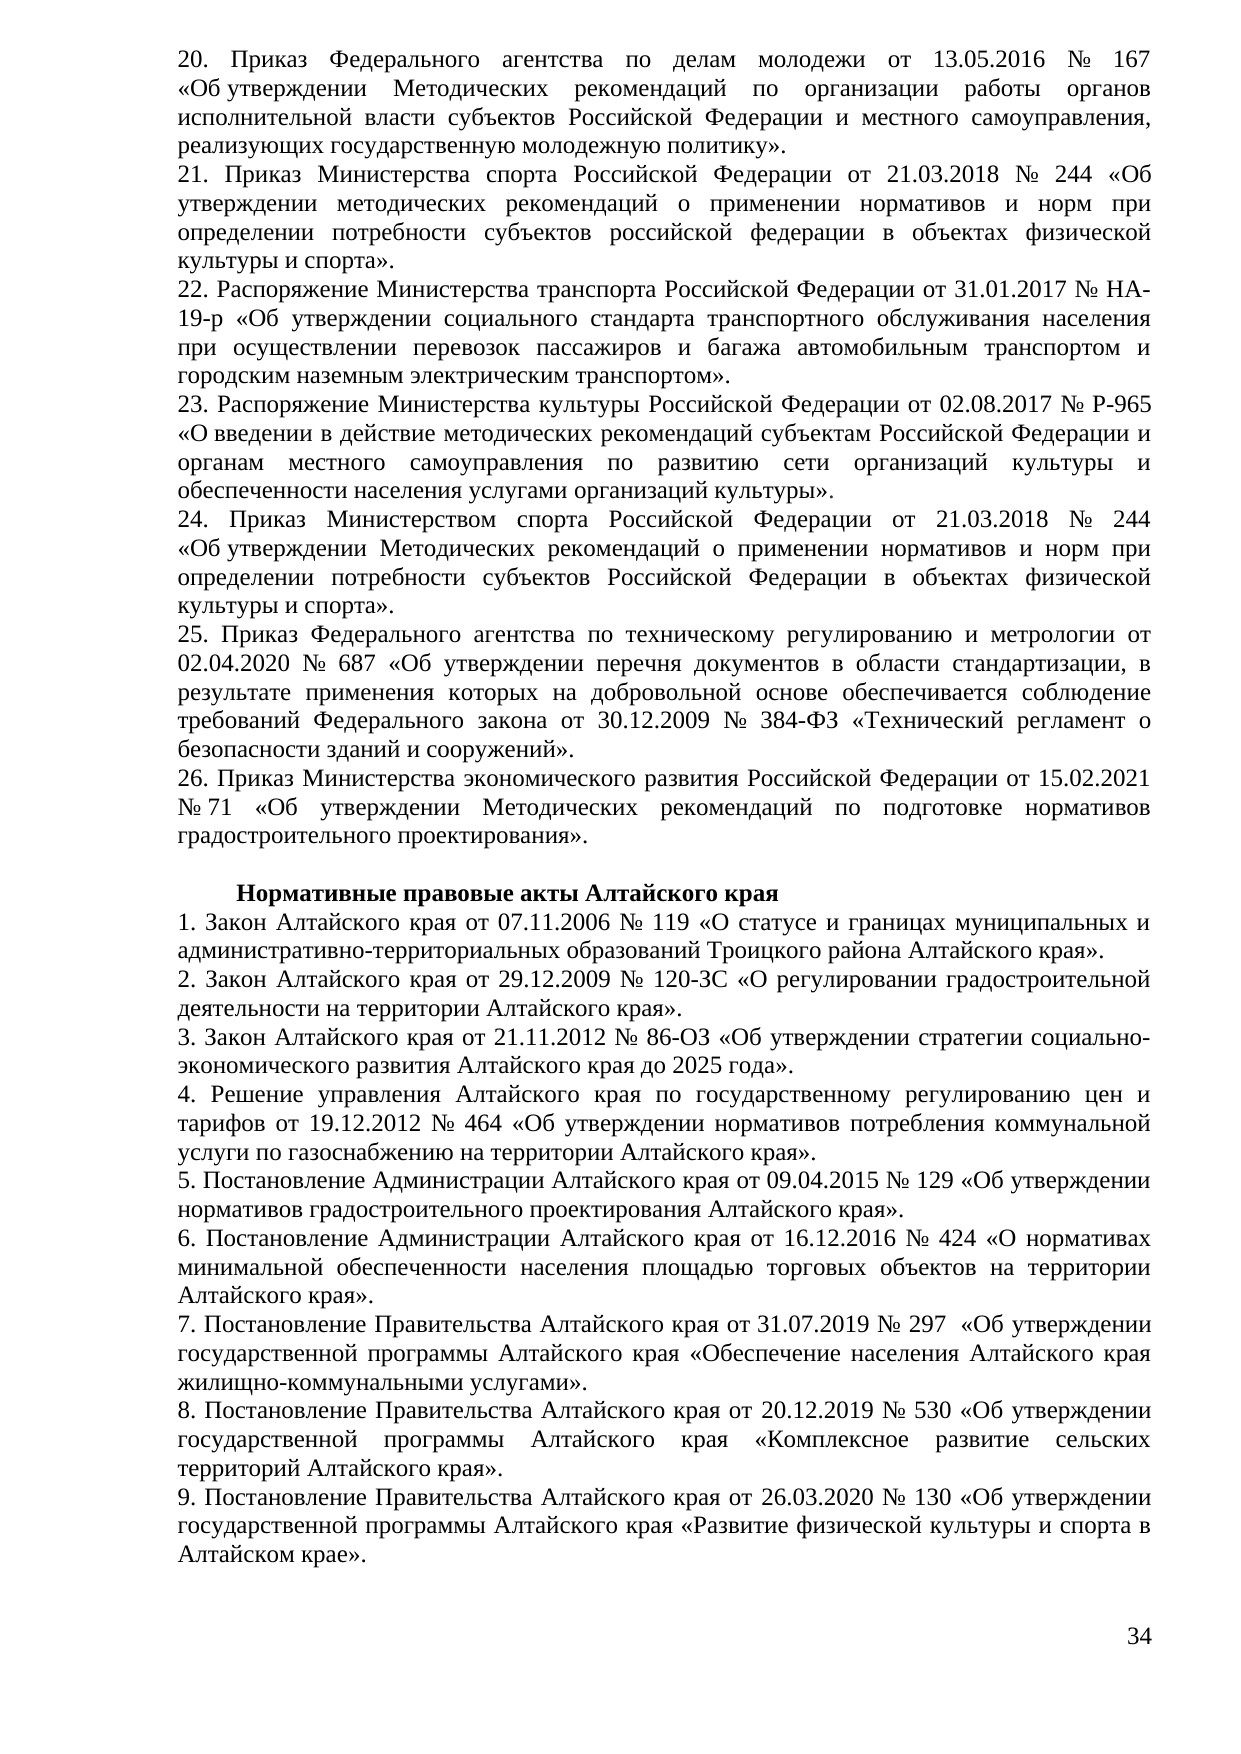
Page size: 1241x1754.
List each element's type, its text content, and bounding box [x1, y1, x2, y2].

list 9. Постановление Правительства Алтайского края от 26.03.2020 № 130 «Об утверждении государственной программы Алтайского края «Развитие физической культуры и спорта в Алтайском крае». [177, 1482, 1152, 1568]
list 5. Постановление Администрации Алтайского края от 09.04.2015 № 129 «Об утверждении нормативов градостроительного проектирования Алтайского края». [177, 1166, 1152, 1223]
list 8. Постановление Правительства Алтайского края от 20.12.2019 № 530 «Об утверждении государственной программы Алтайского края «Комплексное развитие сельских территорий Алтайского края». [177, 1396, 1152, 1482]
list 2. Закон Алтайского края от 29.12.2009 № 120-ЗС «О регулировании градостроительной деятельности на территории Алтайского края». [177, 964, 1152, 1022]
text 26. Приказ Министерства экономического развития Российской Федерации от 15.02.2021 № 71 «Об утверждении Методических рекомендаций по подготовке нормативов градостроительного проектирования». [177, 763, 1152, 849]
list 21. Приказ Министерства спорта Российской Федерации от 21.03.2018 № 244 «Об утверждении методических рекомендаций о применении нормативов и норм при определении потребности субъектов российской федерации в объектах физической культуры и спорта». [177, 159, 1152, 274]
list 7. Постановление Правительства Алтайского края от 31.07.2019 № 297 «Об утверждении государственной программы Алтайского края «Обеспечение населения Алтайского края жилищно-коммунальными услугами». [177, 1309, 1152, 1396]
list 23. Распоряжение Министерства культуры Российской Федерации от 02.08.2017 № Р-965 «О введении в действие методических рекомендаций субъектам Российской Федерации и органам местного самоуправления по развитию сети организаций культуры и обеспеченности населения услугами организаций культуры». [177, 389, 1152, 504]
text Нормативные правовые акты Алтайского края [177, 878, 1152, 907]
text 25. Приказ Федерального агентства по техническому регулированию и метрологии от 02.04.2020 № 687 «Об утверждении перечня документов в области стандартизации, в результате применения которых на добровольной основе обеспечивается соблюдение требований Федерального закона от 30.12.2009 № 384-ФЗ «Технический регламент о безопасности зданий и сооружений». [177, 619, 1152, 763]
text 22. Распоряжение Министерства транспорта Российской Федерации от 31.01.2017 № НА-19-р «Об утверждении социального стандарта транспортного обслуживания населения при осуществлении перевозок пассажиров и багажа автомобильным транспортом и городским наземным электрическим транспортом». [177, 274, 1152, 389]
list 1. Закон Алтайского края от 07.11.2006 № 119 «О статусе и границах муниципальных и административно-территориальных образований Троицкого района Алтайского края». [177, 907, 1152, 964]
list 4. Решение управления Алтайского края по государственному регулированию цен и тарифов от 19.12.2012 № 464 «Об утверждении нормативов потребления коммунальной услуги по газоснабжению на территории Алтайского края». [177, 1079, 1152, 1166]
list 6. Постановление Администрации Алтайского края от 16.12.2016 № 424 «О нормативах минимальной обеспеченности населения площадью торговых объектов на территории Алтайского края». [177, 1223, 1152, 1309]
list 24. Приказ Министерством спорта Российской Федерации от 21.03.2018 № 244 «Об утверждении Методических рекомендаций о применении нормативов и норм при определении потребности субъектов Российской Федерации в объектах физической культуры и спорта». [177, 504, 1152, 619]
list 20. Приказ Федерального агентства по делам молодежи от 13.05.2016 № 167 «Об утверждении Методических рекомендаций по организации работы органов исполнительной власти субъектов Российской Федерации и местного самоуправления, реализующих государственную молодежную политику». [177, 44, 1152, 159]
list 3. Закон Алтайского края от 21.11.2012 № 86-ОЗ «Об утверждении стратегии социально-экономического развития Алтайского края до 2025 года». [177, 1022, 1152, 1079]
